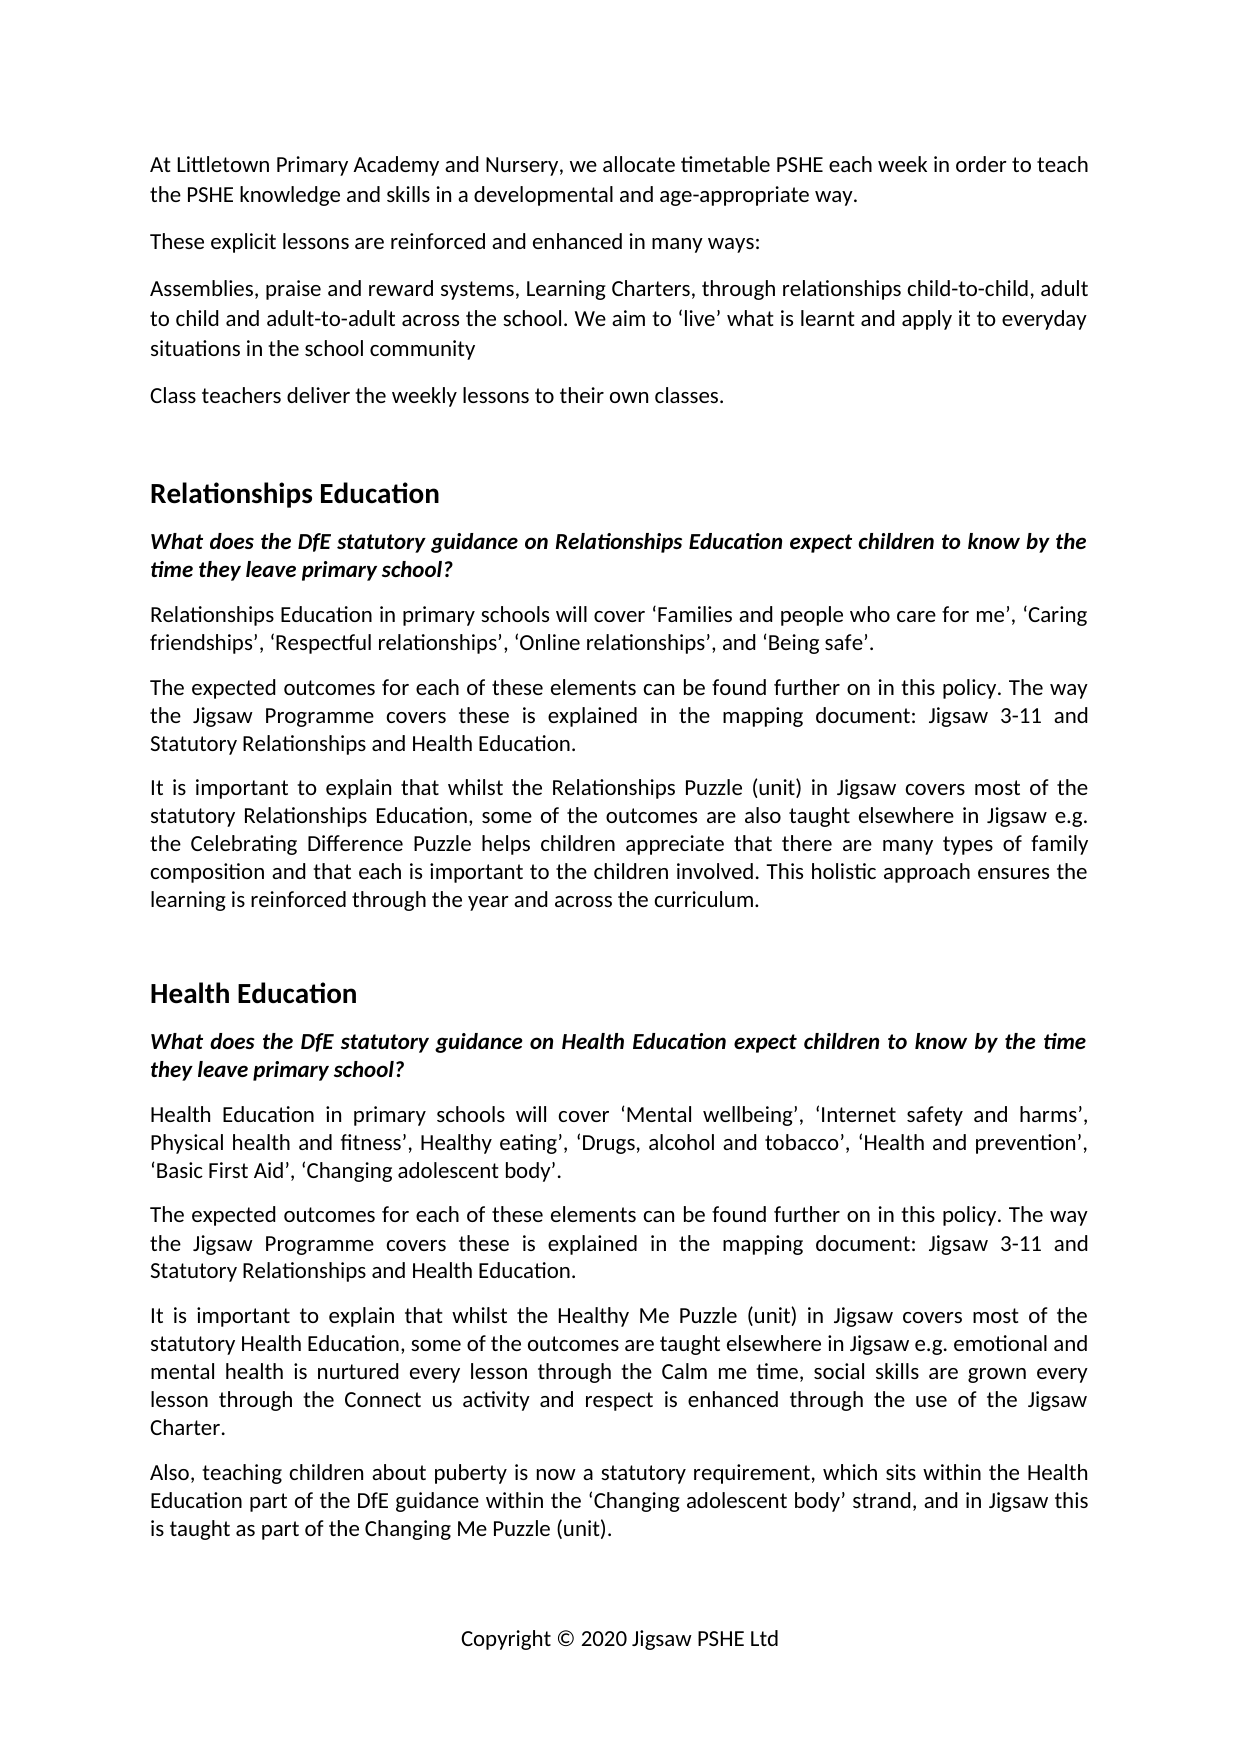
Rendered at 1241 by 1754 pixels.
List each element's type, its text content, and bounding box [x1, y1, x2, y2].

text What does the DfE statutory guidance on Relationships Education expect children to know by the time they leave primary school? [150, 527, 1090, 583]
text The expected outcomes for each of these elements can be found further on in this policy. The way the Jigsaw Programme covers these is explained in the mapping document: Jigsaw 3-11 and Statutory Relationships and Health Education. [150, 673, 1090, 757]
text The expected outcomes for each of these elements can be found further on in this policy. The way the Jigsaw Programme covers these is explained in the mapping document: Jigsaw 3-11 and Statutory Relationships and Health Education. [150, 1201, 1090, 1285]
text It is important to explain that whilst the Healthy Me Puzzle (unit) in Jigsaw covers most of the statutory Health Education, some of the outcomes are taught elsewhere in Jigsaw e.g. emotional and mental health is nurtured every lesson through the Calm me time, social skills are grown every lesson through the Connect us activity and respect is enhanced through the use of the Jigsaw Charter. [150, 1301, 1090, 1441]
text These explicit lessons are reinforced and enhanced in many ways: [150, 227, 1090, 255]
text Health Education [150, 975, 1090, 1011]
text Class teachers deliver the weekly lessons to their own classes. [150, 381, 1090, 409]
text Relationships Education in primary schools will cover ‘Families and people who care for me’, ‘Caring friendships’, ‘Respectful relationships’, ‘Online relationships’, and ‘Being safe’. [150, 600, 1090, 656]
text At Littletown Primary Academy and Nursery, we allocate timetable PSHE each week in order to teach the PSHE knowledge and skills in a developmental and age-appropriate way. [150, 150, 1090, 208]
text What does the DfE statutory guidance on Health Education expect children to know by the time they leave primary school? [150, 1027, 1090, 1083]
text It is important to explain that whilst the Relationships Puzzle (unit) in Jigsaw covers most of the statutory Relationships Education, some of the outcomes are also taught elsewhere in Jigsaw e.g. the Celebrating Difference Puzzle helps children appreciate that there are many types of family composition and that each is important to the children involved. This holistic approach ensures the learning is reinforced through the year and across the curriculum. [150, 773, 1090, 913]
text Health Education in primary schools will cover ‘Mental wellbeing’, ‘Internet safety and harms’, Physical health and fitness’, Healthy eating’, ‘Drugs, alcohol and tobacco’, ‘Health and prevention’, ‘Basic First Aid’, ‘Changing adolescent body’. [150, 1100, 1090, 1184]
text Relationships Education [150, 475, 1090, 511]
text Assemblies, praise and reward systems, Learning Charters, through relationships child-to-child, adult to child and adult-to-adult across the school. We aim to ‘live’ what is learnt and apply it to everyday situations in the school community [150, 274, 1090, 362]
text Also, teaching children about puberty is now a statutory requirement, which sits within the Health Education part of the DfE guidance within the ‘Changing adolescent body’ strand, and in Jigsaw this is taught as part of the Changing Me Puzzle (unit). [150, 1458, 1090, 1542]
